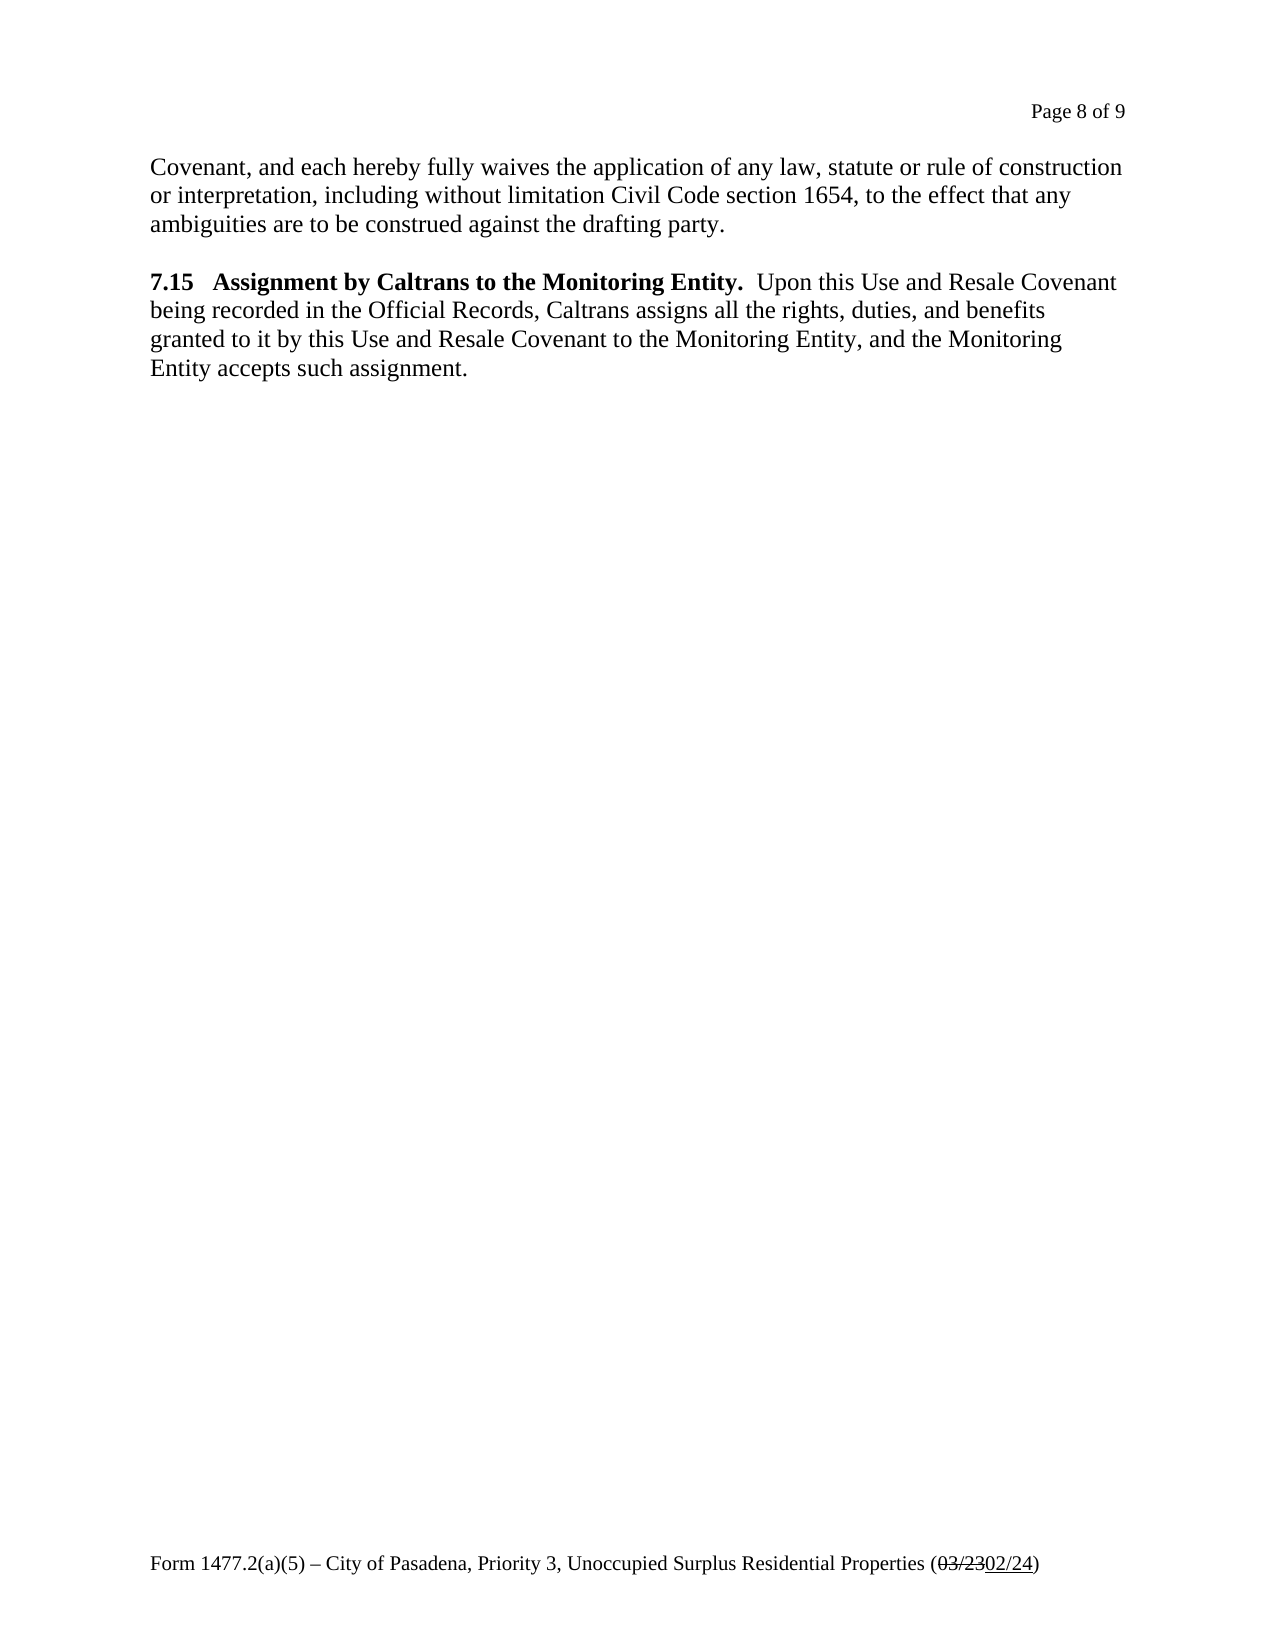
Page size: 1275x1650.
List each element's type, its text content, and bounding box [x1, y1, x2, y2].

text 7.15 Assignment by Caltrans to the Monitoring Entity. Upon this Use and Resale Covenant being recorded in the Official Records, Caltrans assigns all the rights, duties, and benefits granted to it by this Use and Resale Covenant to the Monitoring Entity, and the Monitoring Entity accepts such assignment. [150, 267, 1125, 382]
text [150, 152, 1125, 238]
